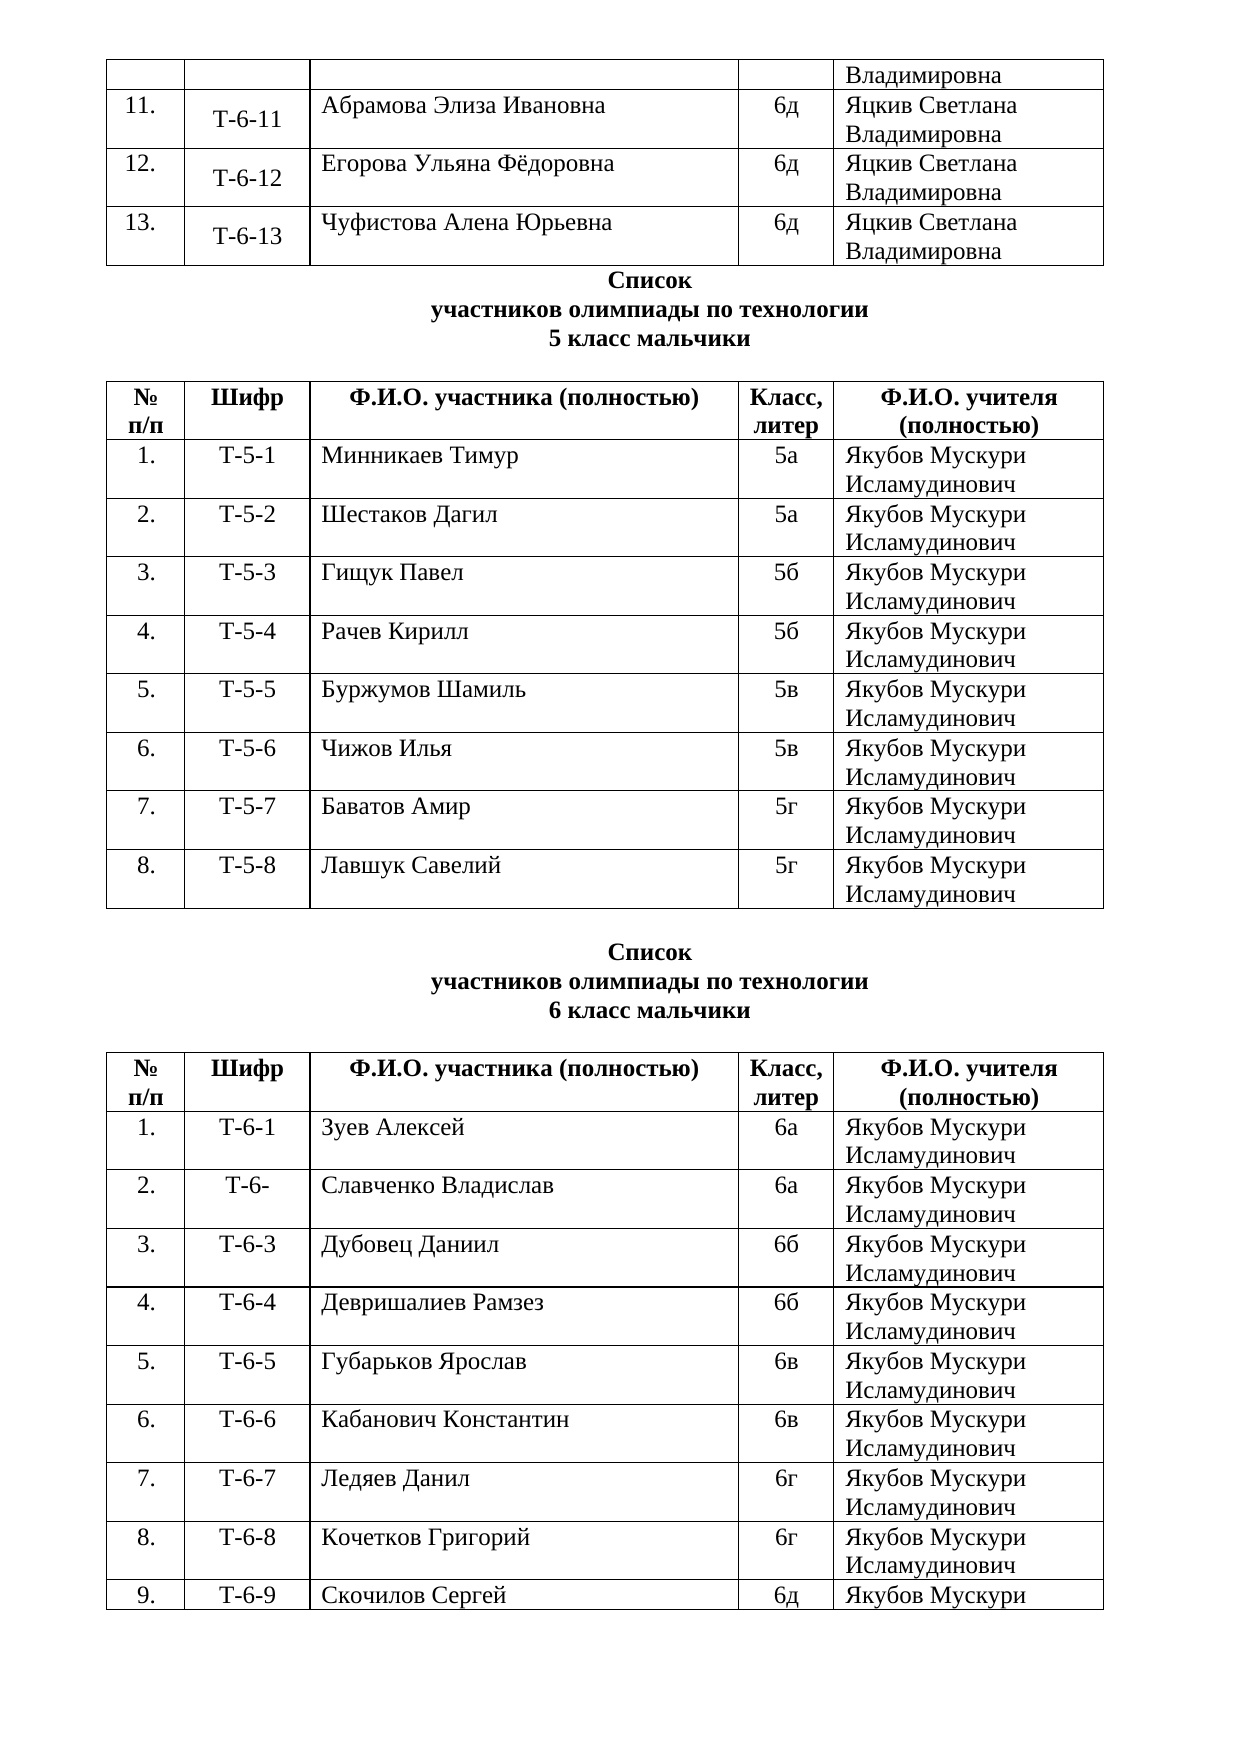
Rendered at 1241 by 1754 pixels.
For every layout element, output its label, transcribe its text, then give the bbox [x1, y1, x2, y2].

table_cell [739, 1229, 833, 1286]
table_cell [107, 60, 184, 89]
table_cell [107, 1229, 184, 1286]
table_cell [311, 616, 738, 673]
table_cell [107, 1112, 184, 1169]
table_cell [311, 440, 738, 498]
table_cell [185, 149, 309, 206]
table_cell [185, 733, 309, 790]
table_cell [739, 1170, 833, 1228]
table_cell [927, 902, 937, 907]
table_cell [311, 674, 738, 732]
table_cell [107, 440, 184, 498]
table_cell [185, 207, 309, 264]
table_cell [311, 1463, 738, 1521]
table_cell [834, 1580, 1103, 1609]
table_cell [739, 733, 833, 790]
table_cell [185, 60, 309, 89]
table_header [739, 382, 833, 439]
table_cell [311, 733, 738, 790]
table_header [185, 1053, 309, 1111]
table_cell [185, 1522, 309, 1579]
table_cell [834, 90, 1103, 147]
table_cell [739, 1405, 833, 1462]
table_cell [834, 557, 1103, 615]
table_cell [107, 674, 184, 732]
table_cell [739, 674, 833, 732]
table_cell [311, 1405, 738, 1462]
text участников олимпиады по технологии [118, 294, 1181, 323]
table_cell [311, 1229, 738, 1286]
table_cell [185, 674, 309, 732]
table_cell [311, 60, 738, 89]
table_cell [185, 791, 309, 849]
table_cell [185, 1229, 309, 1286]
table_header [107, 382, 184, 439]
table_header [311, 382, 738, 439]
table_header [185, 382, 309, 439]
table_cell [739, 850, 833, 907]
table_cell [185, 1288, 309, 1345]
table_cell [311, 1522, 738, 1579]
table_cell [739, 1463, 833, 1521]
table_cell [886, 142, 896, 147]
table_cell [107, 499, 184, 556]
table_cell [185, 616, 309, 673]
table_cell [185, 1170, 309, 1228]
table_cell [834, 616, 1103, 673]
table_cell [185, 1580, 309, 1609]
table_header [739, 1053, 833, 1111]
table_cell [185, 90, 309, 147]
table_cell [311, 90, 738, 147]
text Список [118, 266, 1181, 294]
text 6 класс мальчики [118, 995, 1181, 1023]
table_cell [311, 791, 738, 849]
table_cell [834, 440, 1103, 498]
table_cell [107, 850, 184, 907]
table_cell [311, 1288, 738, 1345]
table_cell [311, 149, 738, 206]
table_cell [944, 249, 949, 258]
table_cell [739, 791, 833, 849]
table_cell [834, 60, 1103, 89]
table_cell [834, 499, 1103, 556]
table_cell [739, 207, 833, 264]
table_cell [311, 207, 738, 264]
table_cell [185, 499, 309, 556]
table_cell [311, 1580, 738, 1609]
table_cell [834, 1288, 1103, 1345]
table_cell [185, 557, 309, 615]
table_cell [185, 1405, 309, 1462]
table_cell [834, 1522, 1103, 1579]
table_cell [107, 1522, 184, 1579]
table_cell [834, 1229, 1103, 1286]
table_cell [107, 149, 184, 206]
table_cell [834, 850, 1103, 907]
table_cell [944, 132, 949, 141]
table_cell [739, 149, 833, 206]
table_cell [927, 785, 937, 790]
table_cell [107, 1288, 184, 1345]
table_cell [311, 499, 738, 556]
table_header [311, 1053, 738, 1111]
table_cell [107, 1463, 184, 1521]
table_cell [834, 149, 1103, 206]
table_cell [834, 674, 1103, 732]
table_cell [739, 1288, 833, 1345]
text 5 класс мальчики [118, 323, 1181, 352]
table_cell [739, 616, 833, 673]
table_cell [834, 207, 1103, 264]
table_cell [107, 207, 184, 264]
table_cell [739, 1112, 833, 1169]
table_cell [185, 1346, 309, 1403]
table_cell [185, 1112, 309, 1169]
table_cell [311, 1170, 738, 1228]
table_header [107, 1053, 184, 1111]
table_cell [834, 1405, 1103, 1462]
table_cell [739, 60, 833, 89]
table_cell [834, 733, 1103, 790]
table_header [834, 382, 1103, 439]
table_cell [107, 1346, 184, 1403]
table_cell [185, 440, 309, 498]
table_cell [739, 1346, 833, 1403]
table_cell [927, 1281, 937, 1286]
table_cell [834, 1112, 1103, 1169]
text Список [118, 937, 1181, 966]
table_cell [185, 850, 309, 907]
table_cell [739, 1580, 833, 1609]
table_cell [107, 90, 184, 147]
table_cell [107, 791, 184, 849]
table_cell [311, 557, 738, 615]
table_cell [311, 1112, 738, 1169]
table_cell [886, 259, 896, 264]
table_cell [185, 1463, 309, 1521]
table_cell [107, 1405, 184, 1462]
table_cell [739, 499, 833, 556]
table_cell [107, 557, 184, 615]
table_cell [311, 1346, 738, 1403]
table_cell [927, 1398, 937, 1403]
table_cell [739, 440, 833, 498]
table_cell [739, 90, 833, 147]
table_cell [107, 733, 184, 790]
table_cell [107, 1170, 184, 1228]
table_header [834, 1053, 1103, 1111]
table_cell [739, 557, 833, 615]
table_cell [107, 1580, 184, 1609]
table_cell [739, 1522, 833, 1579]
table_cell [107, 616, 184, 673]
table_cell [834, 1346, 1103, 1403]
text участников олимпиады по технологии [118, 966, 1181, 995]
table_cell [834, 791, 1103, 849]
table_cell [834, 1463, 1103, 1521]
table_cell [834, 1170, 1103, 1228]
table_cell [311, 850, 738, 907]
